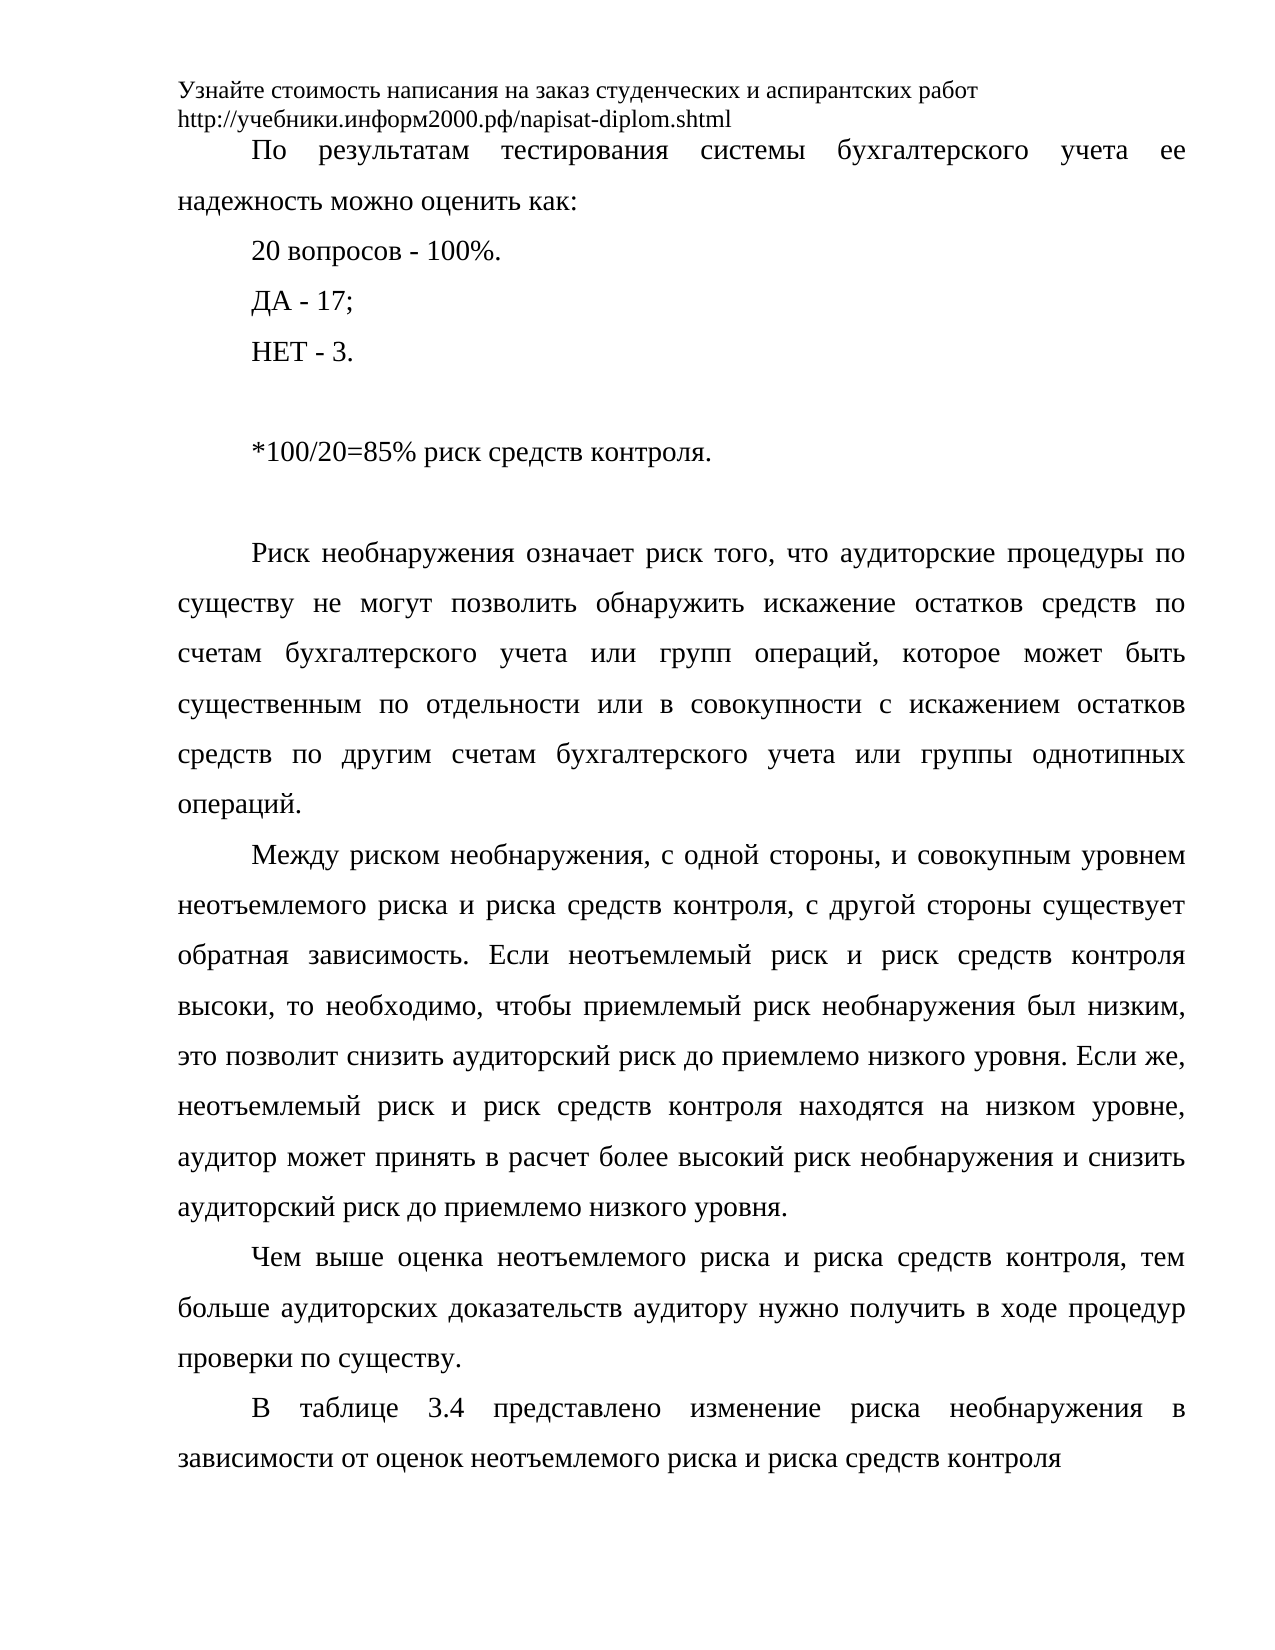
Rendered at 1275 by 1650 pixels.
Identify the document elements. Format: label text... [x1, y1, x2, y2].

text Между риском необнаружения, с одной стороны, и совокупным уровнем неотъемлемого риска и риска средств контроля, с другой стороны существует обратная зависимость. Если неотъемлемый риск и риск средств контроля высоки, то необходимо, чтобы приемлемый риск необнаружения был низким, это позволит снизить аудиторский риск до приемлемо низкого уровня. Если же, неотъемлемый риск и риск средств контроля находятся на низком уровне, аудитор может принять в расчет более высокий риск необнаружения и снизить аудиторский риск до приемлемо низкого уровня. [177, 837, 1186, 1223]
text По результатам тестирования системы бухгалтерского учета ее надежность можно оценить как: [177, 132, 1186, 216]
text *100/20=85% риск средств контроля. [177, 434, 1186, 468]
text ДА - 17; [177, 283, 1186, 317]
text В таблице 3.4 представлено изменение риска необнаружения в зависимости от оценок неотъемлемого риска и риска средств контроля [177, 1390, 1186, 1474]
text Чем выше оценка неотъемлемого риска и риска средств контроля, тем больше аудиторских доказательств аудитору нужно получить в ходе процедур проверки по существу. [177, 1239, 1186, 1373]
text Риск необнаружения означает риск того, что аудиторские процедуры по существу не могут позволить обнаружить искажение остатков средств по счетам бухгалтерского учета или групп операций, которое может быть существенным по отдельности или в совокупности с искажением остатков средств по другим счетам бухгалтерского учета или группы однотипных операций. [177, 535, 1186, 820]
text НЕТ - 3. [177, 334, 1186, 367]
text 20 вопросов - 100%. [177, 233, 1186, 267]
